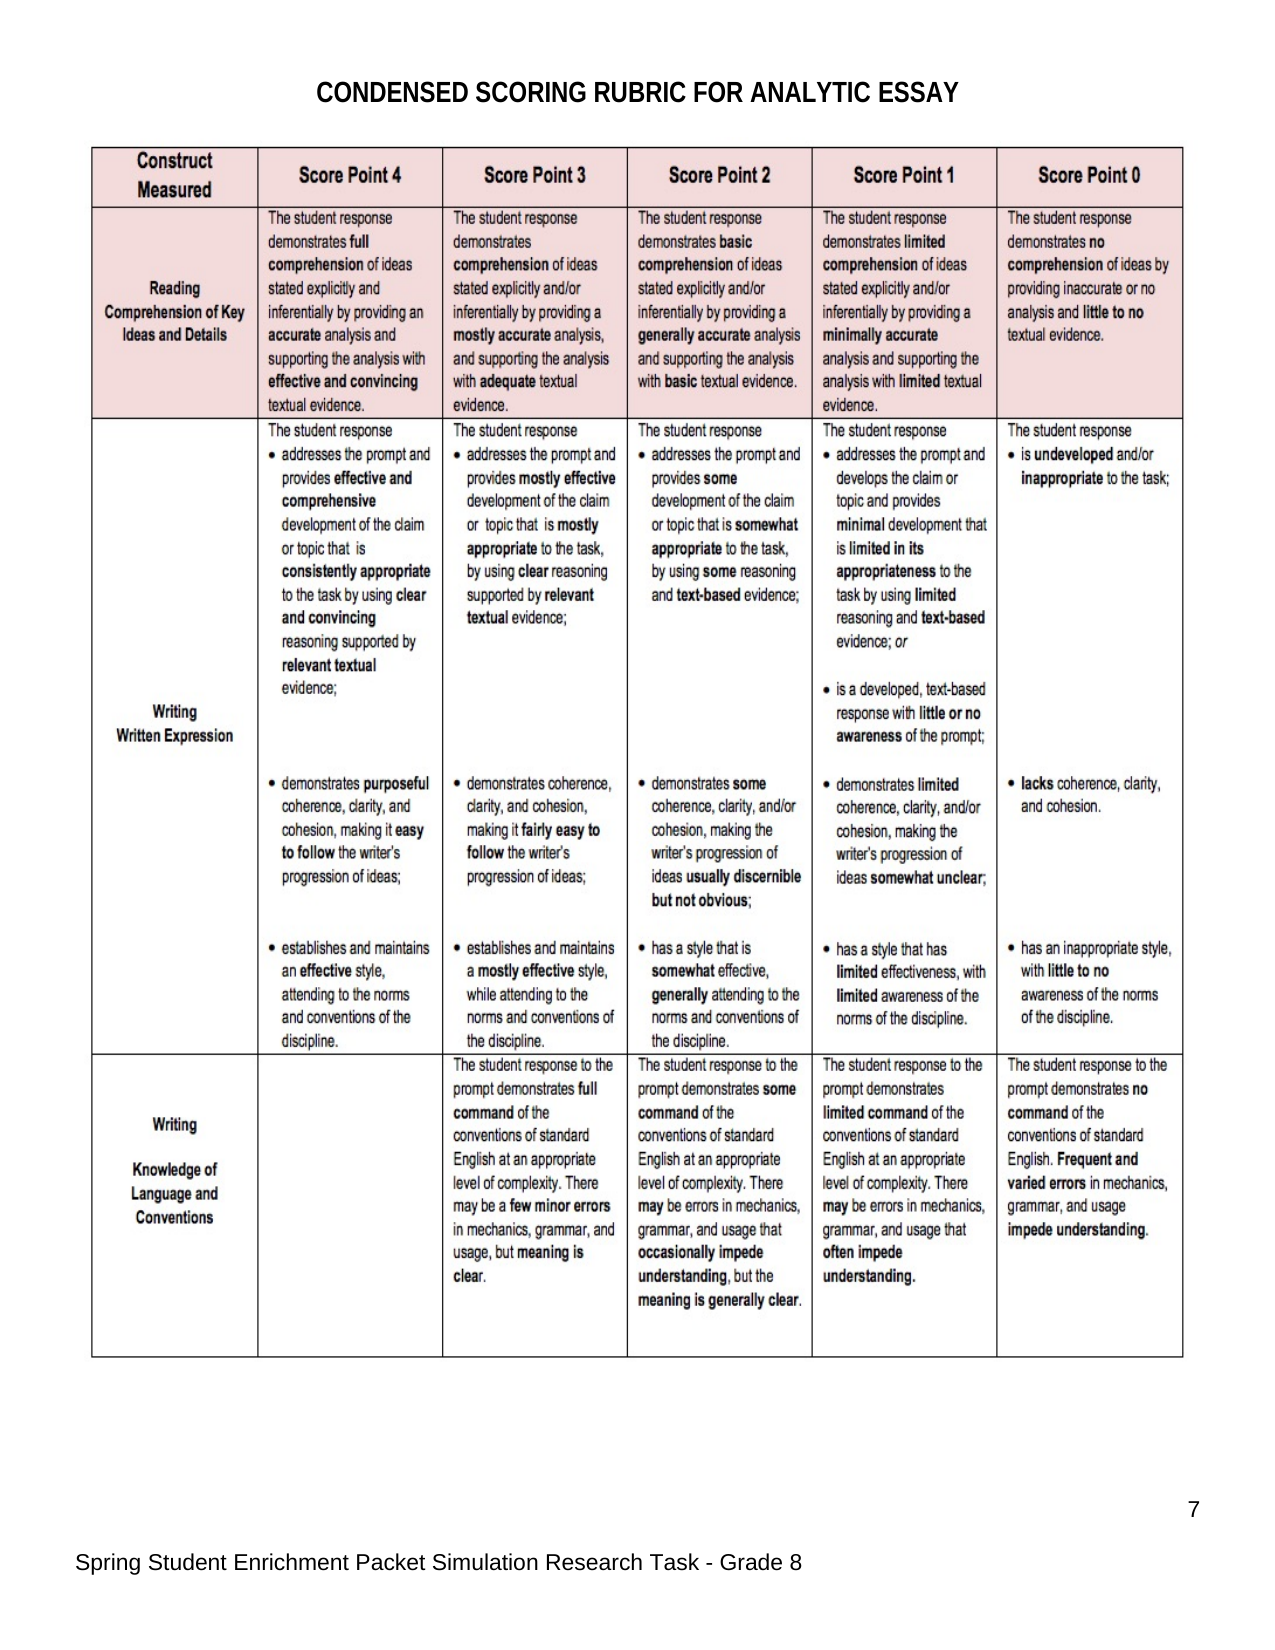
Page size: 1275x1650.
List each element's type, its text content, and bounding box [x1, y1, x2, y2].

text CONDENSED SCORING RUBRIC FOR ANALYTIC ESSAY [75, 75, 1200, 108]
picture [75, 137, 1200, 1375]
